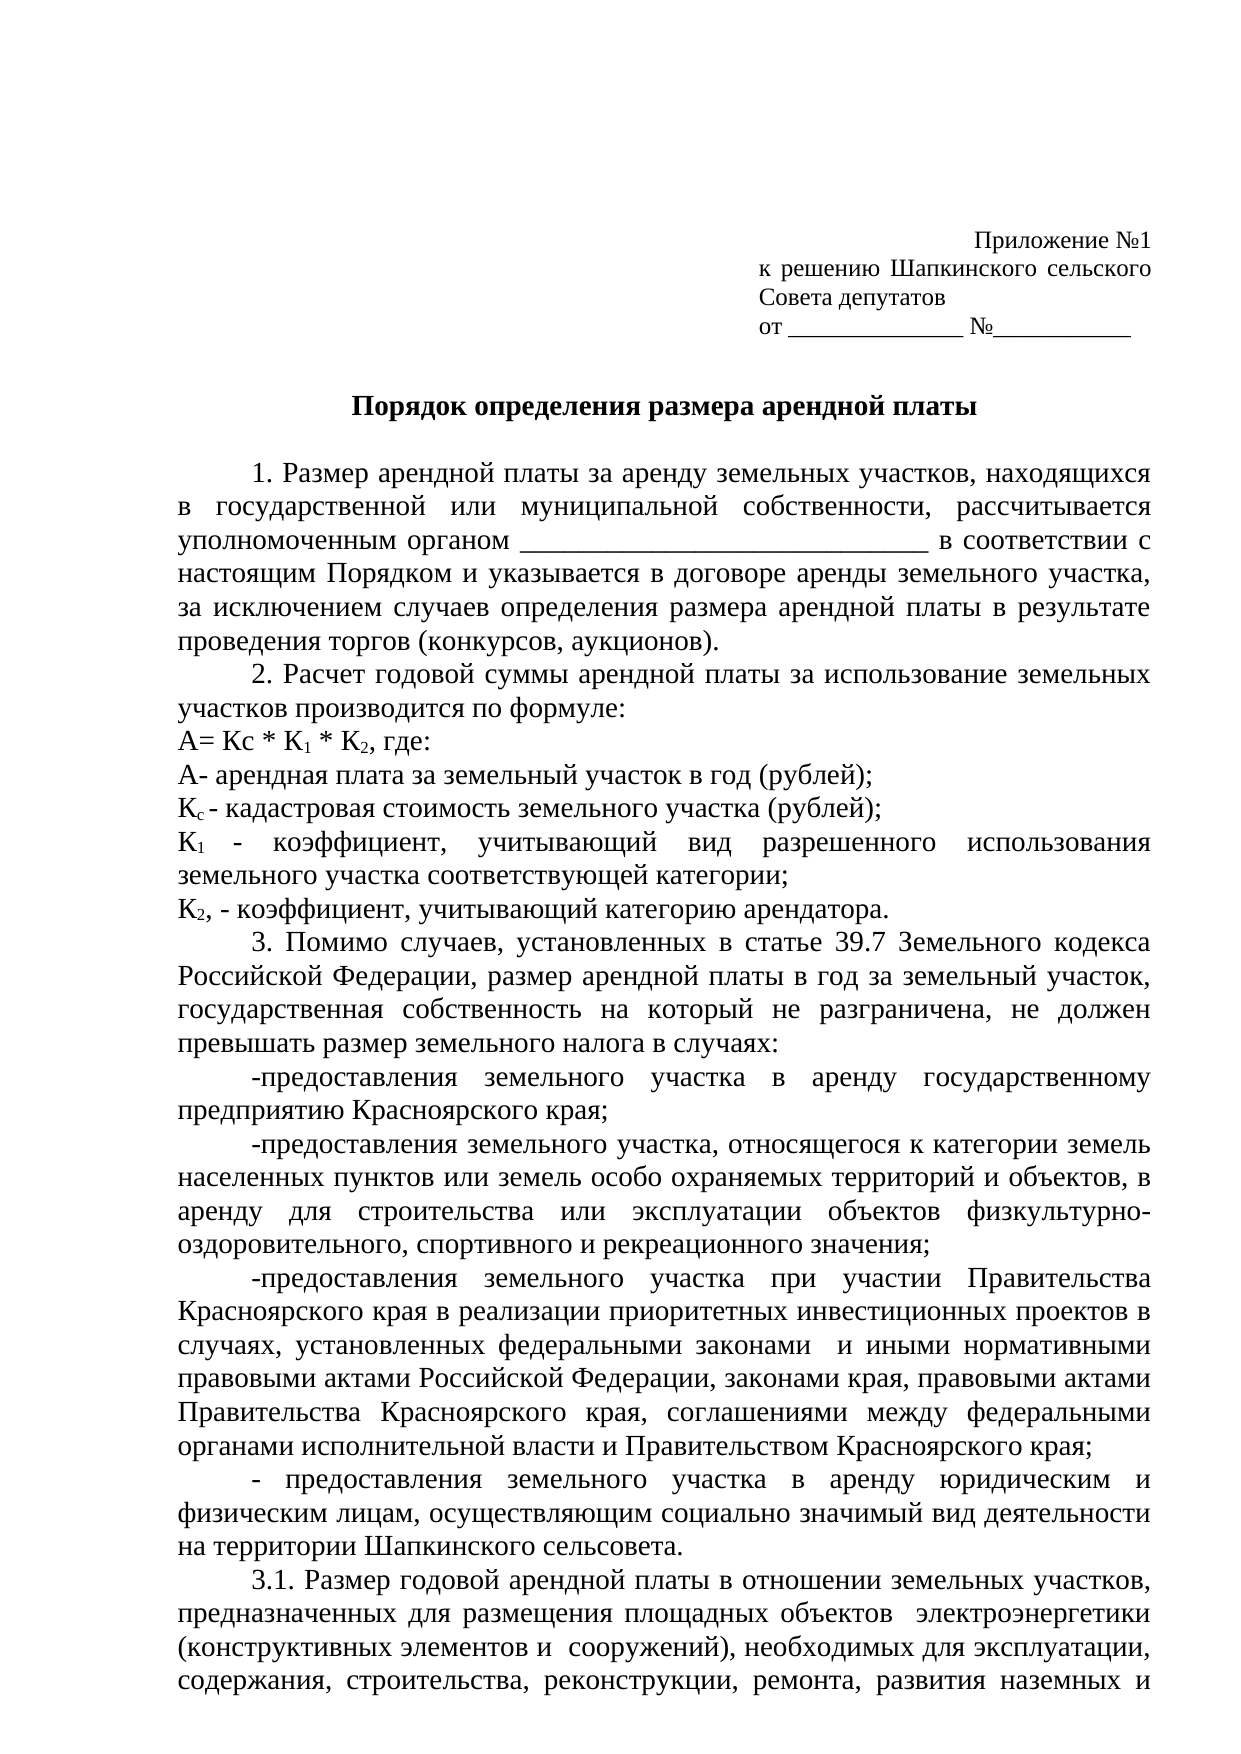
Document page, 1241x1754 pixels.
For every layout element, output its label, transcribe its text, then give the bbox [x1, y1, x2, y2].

text -предоставления земельного участка, относящегося к категории земель населенных пунктов или земель особо охраняемых территорий и объектов, в аренду для строительства или эксплуатации объектов физкультурно-оздоровительного, спортивного и рекреационного значения; [177, 1126, 1152, 1260]
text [177, 1562, 1152, 1696]
text -предоставления земельного участка при участии Правительства Красноярского края в реализации приоритетных инвестиционных проектов в случаях, установленных федеральными законами и иными нормативными правовыми актами Российской Федерации, законами края, правовыми актами Правительства Красноярского края, соглашениями между федеральными органами исполнительной власти и Правительством Красноярского края; [177, 1260, 1152, 1461]
text К2, - коэффициент, учитывающий категорию арендатора. [177, 891, 1152, 924]
text К1 - коэффициент, учитывающий вид разрешенного использования земельного участка соответствующей категории; [177, 824, 1152, 891]
text А= Кс * К1 * К2, где: [177, 723, 1152, 757]
text Порядок определения размера арендной платы [177, 388, 1152, 421]
text от ______________ №___________ [758, 311, 1152, 340]
text Кс - кадастровая стоимость земельного участка (рублей); [177, 790, 1152, 824]
text А- арендная плата за земельный участок в год (рублей); [177, 757, 1152, 790]
text 2. Расчет годовой суммы арендной платы за использование земельных участков производится по формуле: [177, 656, 1152, 723]
text 1. Размер арендной платы за аренду земельных участков, находящихся в государственной или муниципальной собственности, рассчитывается уполномоченным органом ____________________________ в соответствии с настоящим Порядком и указывается в договоре аренды земельного участка, за исключением случаев определения размера арендной платы в результате проведения торгов (конкурсов, аукционов). [177, 455, 1152, 656]
text -предоставления земельного участка в аренду государственному предприятию Красноярского края; [177, 1059, 1152, 1126]
text 3. Помимо случаев, установленных в статье 39.7 Земельного кодекса Российской Федерации, размер арендной платы в год за земельный участок, государственная собственность на который не разграничена, не должен превышать размер земельного налога в случаях: [177, 924, 1152, 1059]
text Приложение №1 [177, 225, 1152, 253]
text к решению Шапкинского сельского Совета депутатов [758, 253, 1152, 311]
text - предоставления земельного участка в аренду юридическим и физическим лицам, осуществляющим социально значимый вид деятельности на территории Шапкинского сельсовета. [177, 1461, 1152, 1562]
